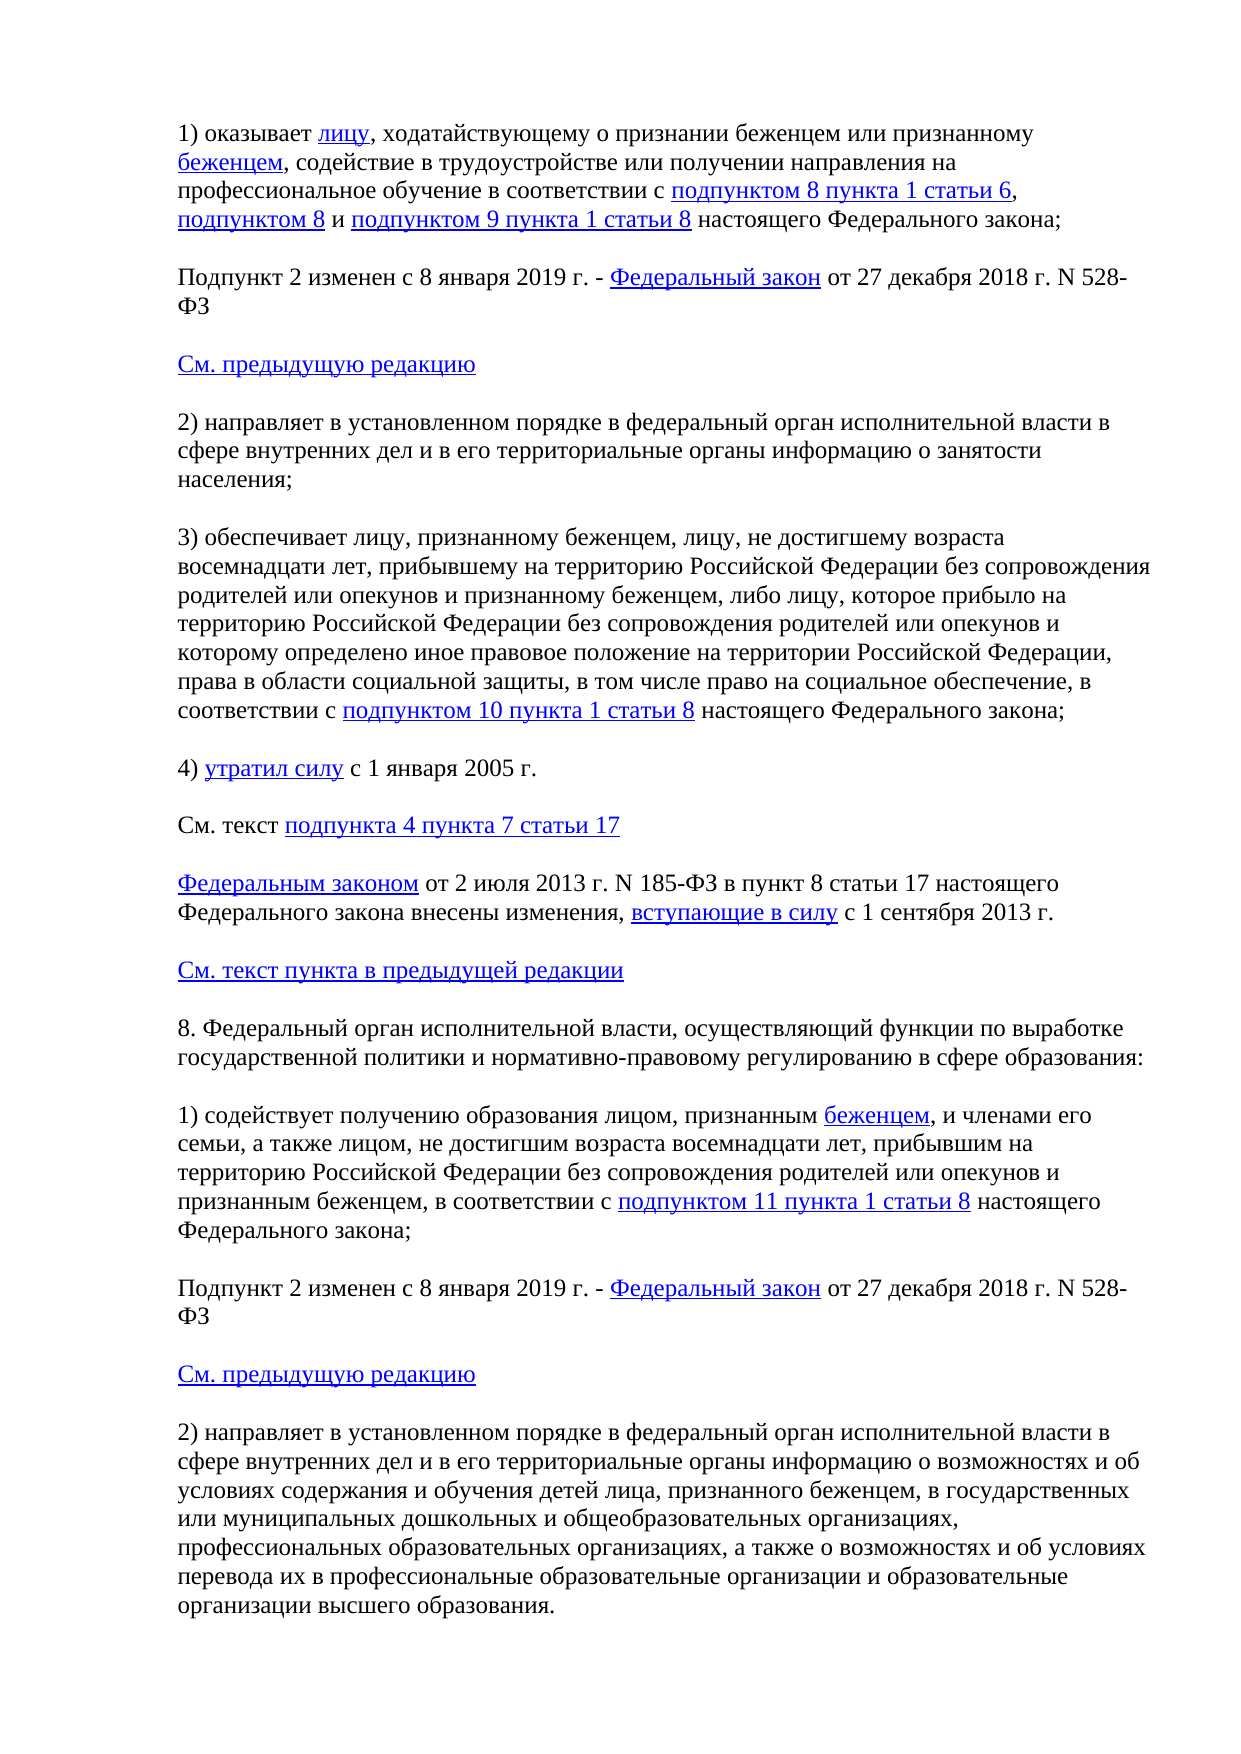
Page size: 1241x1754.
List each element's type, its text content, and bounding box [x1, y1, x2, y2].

text 4) утратил силу с 1 января 2005 г. [177, 753, 1152, 781]
text 8. Федеральный орган исполнительной власти, осуществляющий функции по выработке государственной политики и нормативно-правовому регулированию в сфере образования: [177, 1013, 1152, 1071]
text См. текст подпункта 4 пункта 7 статьи 17 [177, 811, 1152, 839]
text 1) содействует получению образования лицом, признанным беженцем, и членами его семьи, а также лицом, не достигшим возраста восемнадцати лет, прибывшим на территорию Российской Федерации без сопровождения родителей или опекунов и признанным беженцем, в соответствии с подпунктом 11 пункта 1 статьи 8 настоящего Федерального закона; [177, 1100, 1152, 1243]
text Федеральным законом от 2 июля 2013 г. N 185-ФЗ в пункт 8 статьи 17 настоящего Федерального закона внесены изменения, вступающие в силу с 1 сентября 2013 г. [177, 868, 1152, 926]
text См. предыдущую редакцию [177, 1359, 1152, 1388]
text Подпункт 2 изменен с 8 января 2019 г. - Федеральный закон от 27 декабря 2018 г. N 528-ФЗ [177, 262, 1152, 320]
text 1) оказывает лицу, ходатайствующему о признании беженцем или признанному беженцем, содействие в трудоустройстве или получении направления на профессиональное обучение в соответствии с подпунктом 8 пункта 1 статьи 6, подпунктом 8 и подпунктом 9 пункта 1 статьи 8 настоящего Федерального закона; [177, 118, 1152, 233]
text См. предыдущую редакцию [177, 349, 1152, 378]
text 3) обеспечивает лицу, признанному беженцем, лицу, не достигшему возраста восемнадцати лет, прибывшему на территорию Российской Федерации без сопровождения родителей или опекунов и признанному беженцем, либо лицу, которое прибыло на территорию Российской Федерации без сопровождения родителей или опекунов и которому определено иное правовое положение на территории Российской Федерации, права в области социальной защиты, в том числе право на социальное обеспечение, в соответствии с подпунктом 10 пункта 1 статьи 8 настоящего Федерального закона; [177, 522, 1152, 723]
text Подпункт 2 изменен с 8 января 2019 г. - Федеральный закон от 27 декабря 2018 г. N 528-ФЗ [177, 1273, 1152, 1330]
text 2) направляет в установленном порядке в федеральный орган исполнительной власти в сфере внутренних дел и в его территориальные органы информацию о занятости населения; [177, 407, 1152, 493]
text См. текст пункта в предыдущей редакции [177, 955, 1152, 984]
text 2) направляет в установленном порядке в федеральный орган исполнительной власти в сфере внутренних дел и в его территориальные органы информацию о возможностях и об условиях содержания и обучения детей лица, признанного беженцем, в государственных или муниципальных дошкольных и общеобразовательных организациях, профессиональных образовательных организациях, а также о возможностях и об условиях перевода их в профессиональные образовательные организации и образовательные организации высшего образования. [177, 1417, 1152, 1618]
